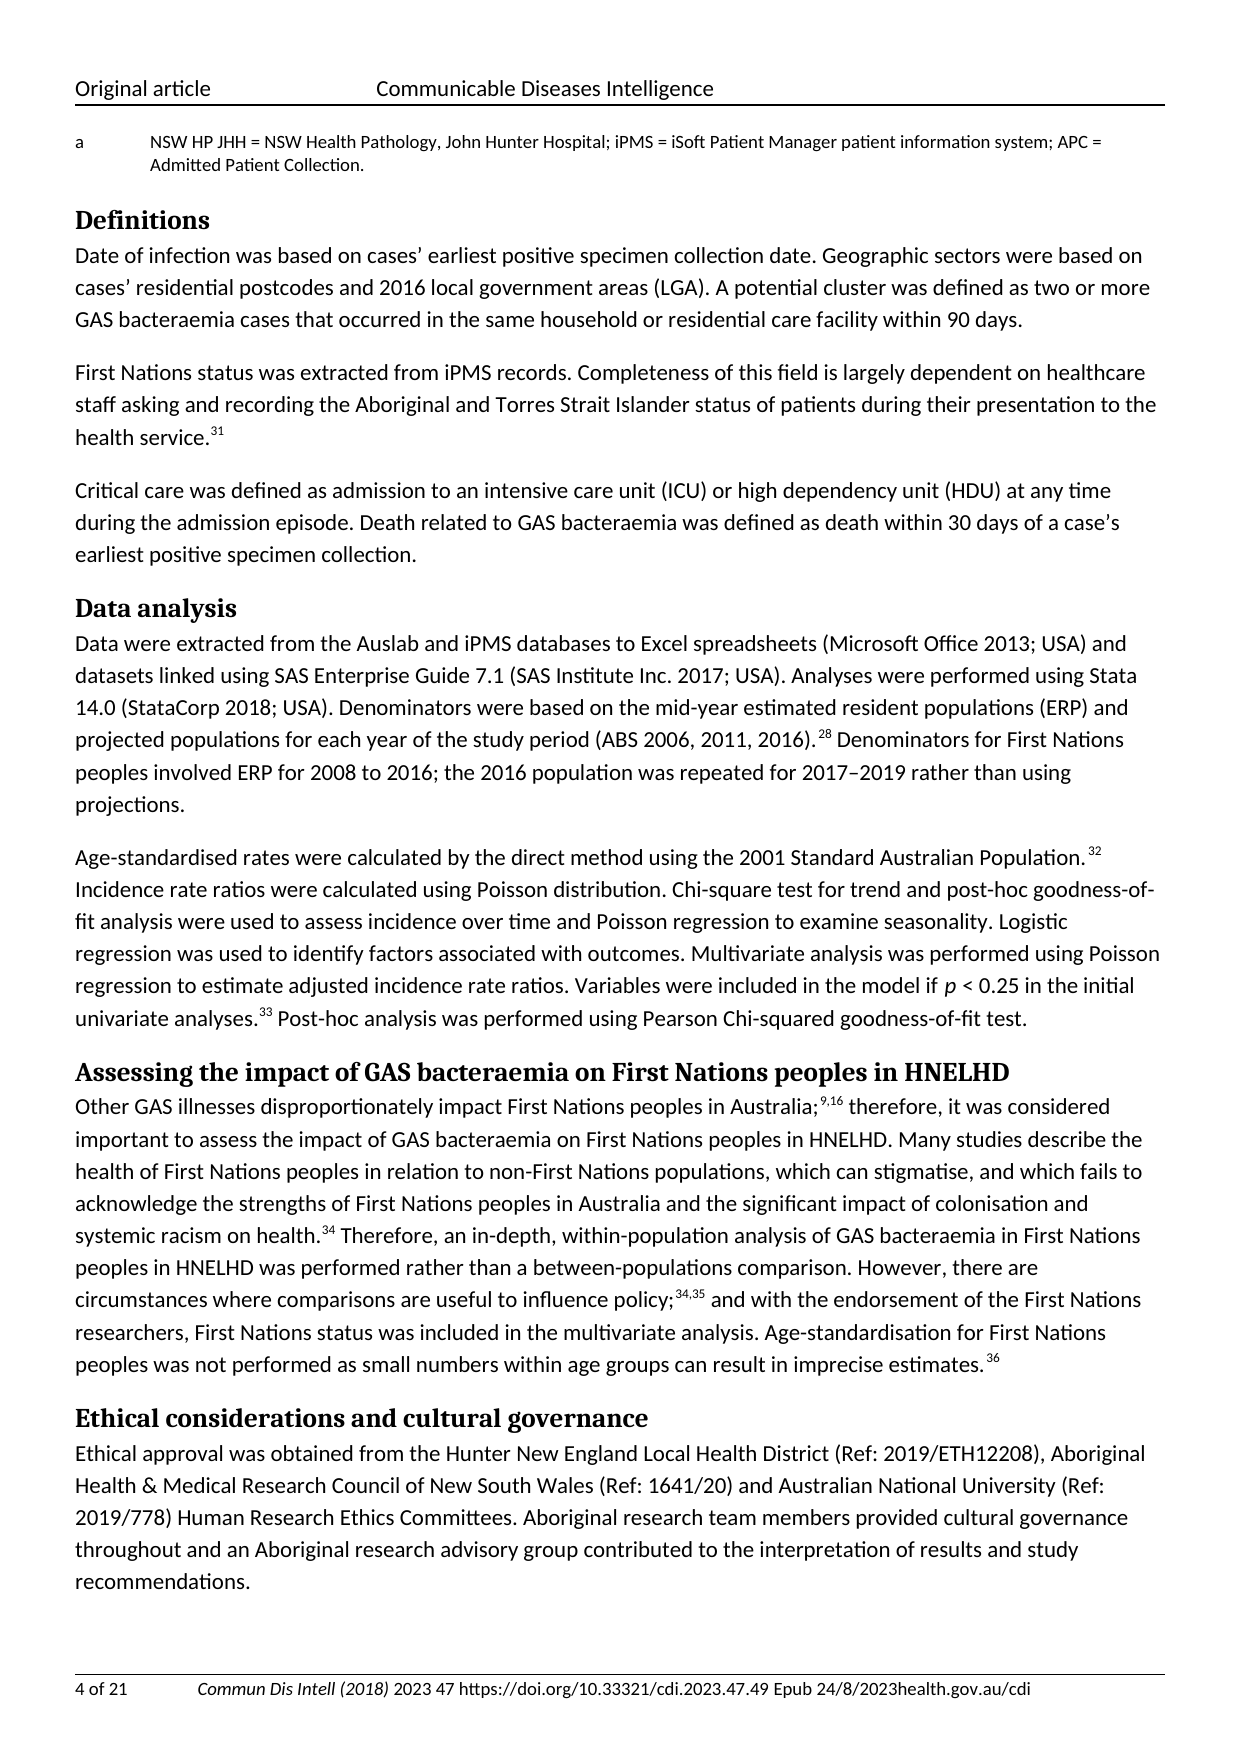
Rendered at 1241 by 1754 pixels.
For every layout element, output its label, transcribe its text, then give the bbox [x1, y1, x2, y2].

subtitle Ethical considerations and cultural governance [75, 1403, 1165, 1434]
subtitle Definitions [75, 205, 1165, 236]
text Age-standardised rates were calculated by the direct method using the 2001 Standard Australian Population.32 Incidence rate ratios were calculated using Poisson distribution. Chi-square test for trend and post-hoc goodness-of-fit analysis were used to assess incidence over time and Poisson regression to examine seasonality. Logistic regression was used to identify factors associated with outcomes. Multivariate analysis was performed using Poisson regression to estimate adjusted incidence rate ratios. Variables were included in the model if p < 0.25 in the initial univariate analyses.33 Post-hoc analysis was performed using Pearson Chi-squared goodness-of-fit test. [75, 843, 1165, 1032]
text Data were extracted from the Auslab and iPMS databases to Excel spreadsheets (Microsoft Office 2013; USA) and datasets linked using SAS Enterprise Guide 7.1 (SAS Institute Inc. 2017; USA). Analyses were performed using Stata 14.0 (StataCorp 2018; USA). Denominators were based on the mid-year estimated resident populations (ERP) and projected populations for each year of the study period (ABS 2006, 2011, 2016).28 Denominators for First Nations peoples involved ERP for 2008 to 2016; the 2016 population was repeated for 2017–2019 rather than using projections. [75, 629, 1165, 818]
subtitle Data analysis [75, 593, 1165, 624]
text Other GAS illnesses disproportionately impact First Nations peoples in Australia;9,16 therefore, it was considered important to assess the impact of GAS bacteraemia on First Nations peoples in HNELHD. Many studies describe the health of First Nations peoples in relation to non-First Nations populations, which can stigmatise, and which fails to acknowledge the strengths of First Nations peoples in Australia and the significant impact of colonisation and systemic racism on health.34 Therefore, an in-depth, within-population analysis of GAS bacteraemia in First Nations peoples in HNELHD was performed rather than a between-populations comparison. However, there are circumstances where comparisons are useful to influence policy;34,35 and with the endorsement of the First Nations researchers, First Nations status was included in the multivariate analysis. Age-standardisation for First Nations peoples was not performed as small numbers within age groups can result in imprecise estimates.36 [75, 1092, 1165, 1378]
text First Nations status was extracted from iPMS records. Completeness of this field is largely dependent on healthcare staff asking and recording the Aboriginal and Torres Strait Islander status of patients during their presentation to the health service.31 [75, 358, 1165, 451]
subtitle Assessing the impact of GAS bacteraemia on First Nations peoples in HNELHD [75, 1057, 1165, 1088]
text a NSW HP JHH = NSW Health Pathology, John Hunter Hospital; iPMS = iSoft Patient Manager patient information system; APC = Admitted Patient Collection. [75, 130, 1165, 176]
text Critical care was defined as admission to an intensive care unit (ICU) or high dependency unit (HDU) at any time during the admission episode. Death related to GAS bacteraemia was defined as death within 30 days of a case’s earliest positive specimen collection. [75, 476, 1165, 568]
text Date of infection was based on cases’ earliest positive specimen collection date. Geographic sectors were based on cases’ residential postcodes and 2016 local government areas (LGA). A potential cluster was defined as two or more GAS bacteraemia cases that occurred in the same household or residential care facility within 90 days. [75, 241, 1165, 333]
text Ethical approval was obtained from the Hunter New England Local Health District (Ref: 2019/ETH12208), Aboriginal Health & Medical Research Council of New South Wales (Ref: 1641/20) and Australian National University (Ref: 2019/778) Human Research Ethics Committees. Aboriginal research team members provided cultural governance throughout and an Aboriginal research advisory group contributed to the interpretation of results and study recommendations. [75, 1439, 1165, 1596]
